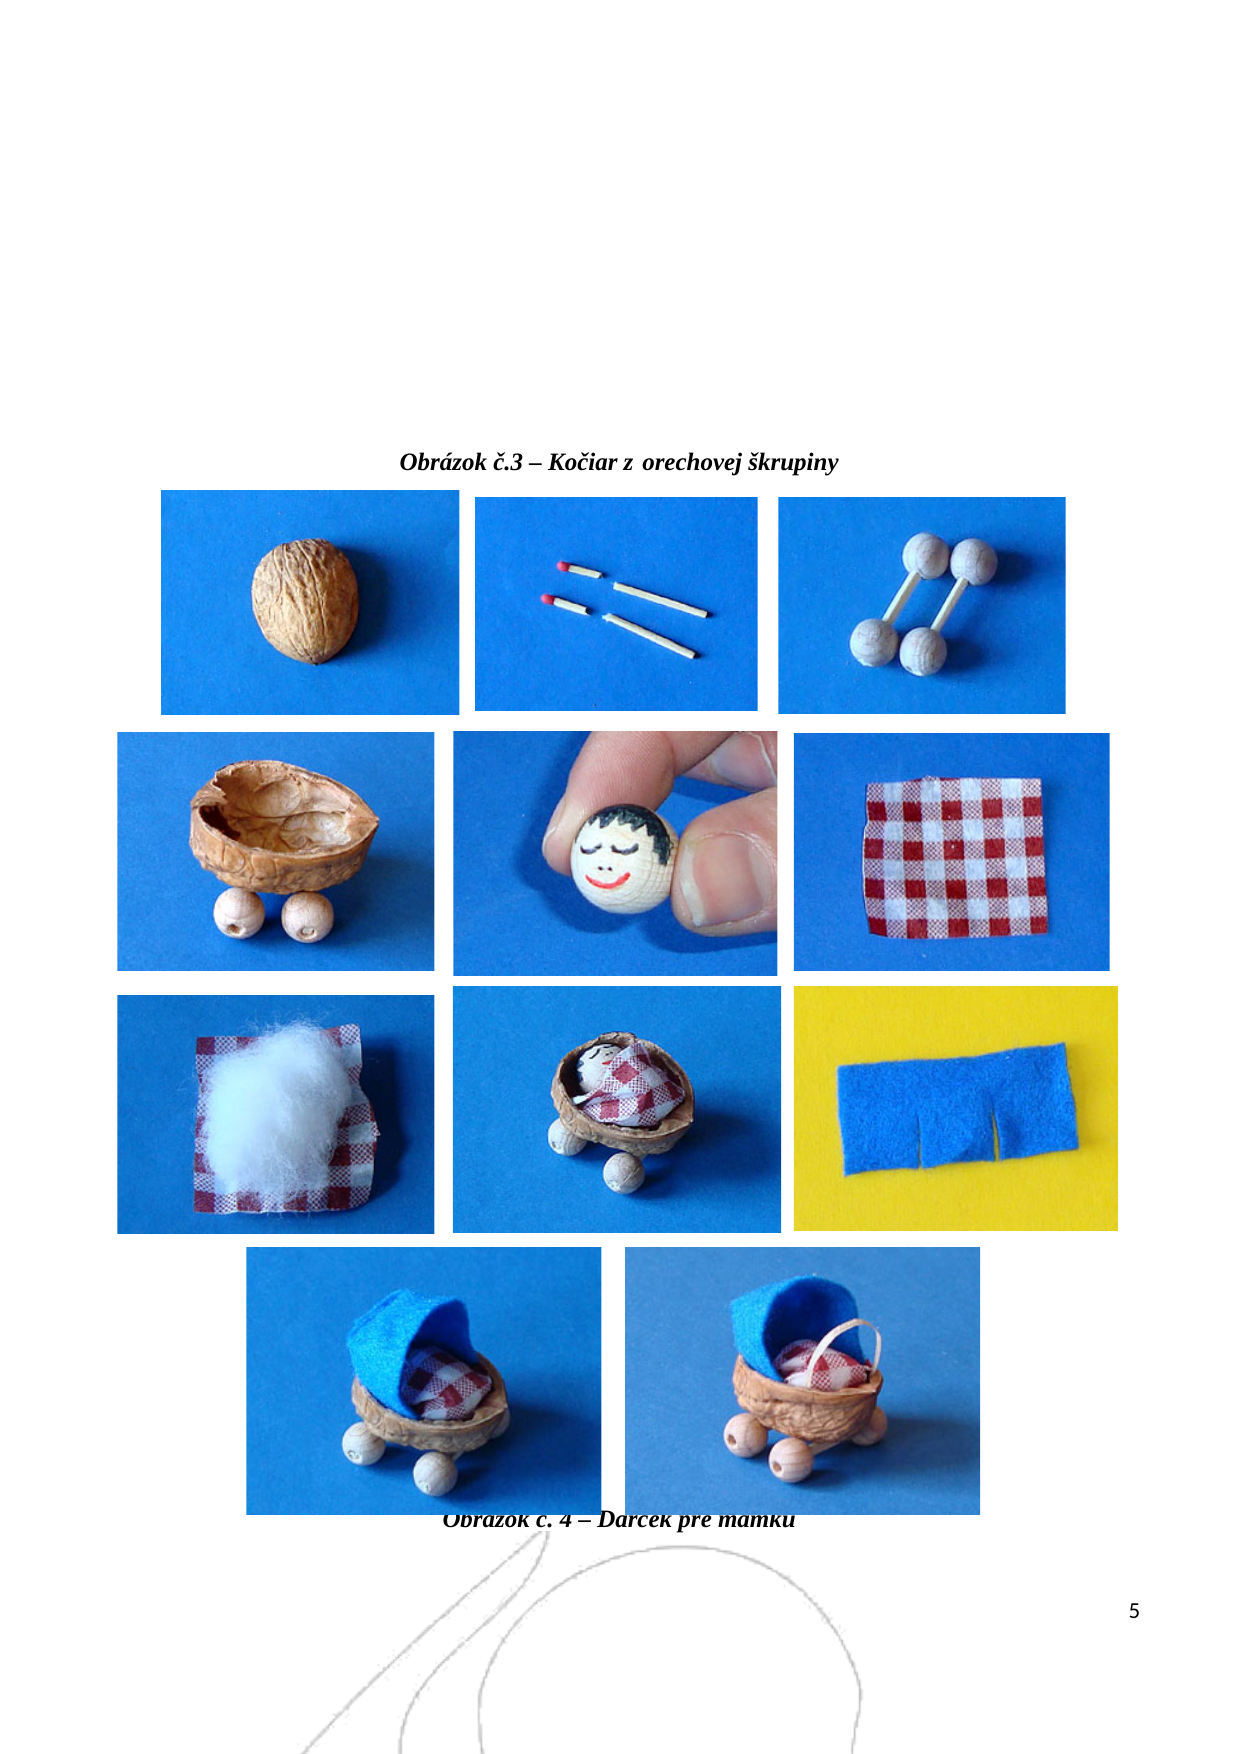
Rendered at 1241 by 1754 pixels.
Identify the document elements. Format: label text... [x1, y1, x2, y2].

picture [136, 1531, 1170, 1754]
picture [793, 986, 1118, 1231]
picture [453, 731, 778, 976]
picture [161, 490, 460, 715]
picture [793, 733, 1110, 971]
picture [475, 497, 758, 711]
picture [452, 986, 782, 1233]
picture [117, 732, 435, 971]
text Obrázok č. 4 – Darček pre mamku [100, 1504, 1140, 1533]
picture [778, 497, 1066, 714]
picture [625, 1247, 981, 1515]
picture [117, 995, 435, 1234]
picture [246, 1247, 602, 1515]
text Obrázok č.3 – Kočiar z orechovej škrupiny [100, 447, 1140, 476]
